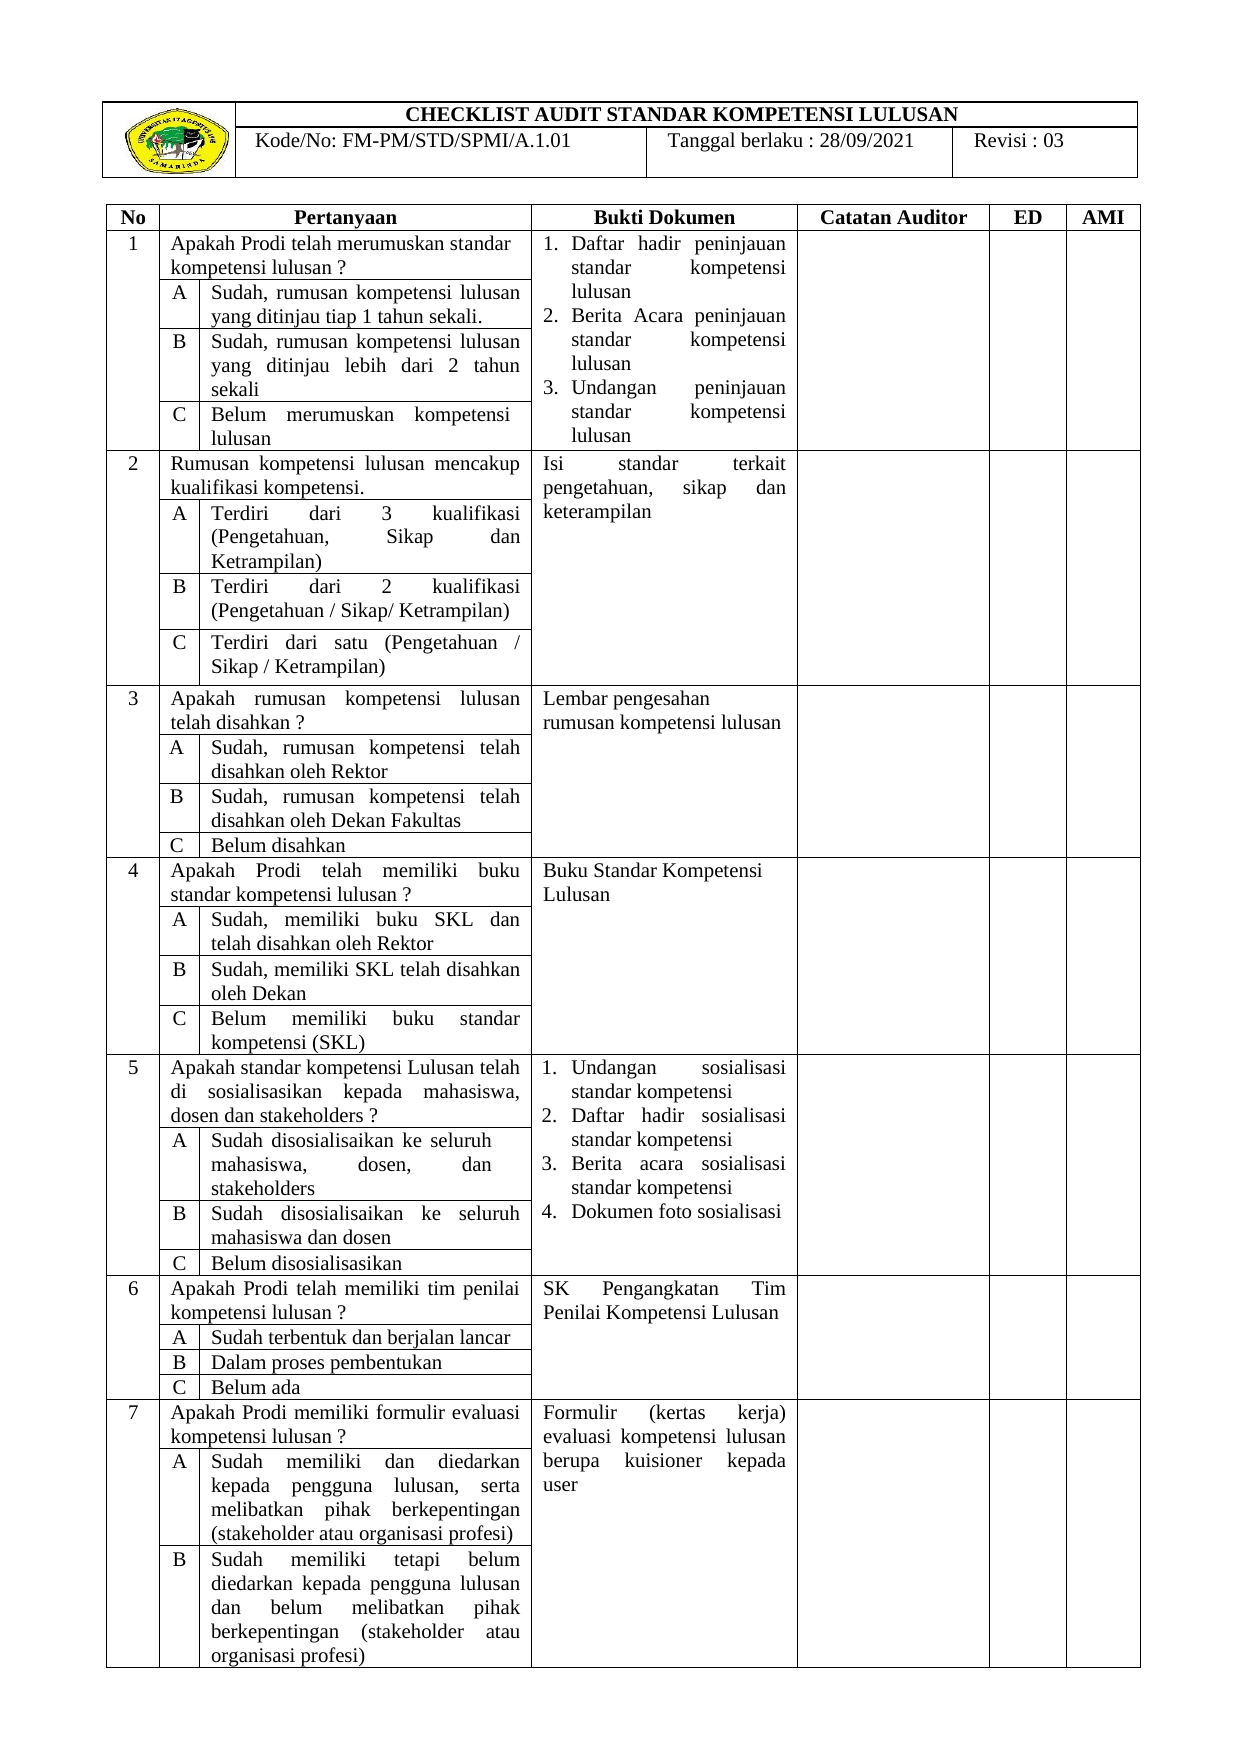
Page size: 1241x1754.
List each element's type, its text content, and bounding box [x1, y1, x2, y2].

table_cell Sudah, rumusan kompetensi telah disahkan oleh Rektor [200, 735, 531, 783]
table_cell A [160, 907, 199, 955]
table_cell [1067, 1055, 1140, 1274]
table_cell C [160, 1375, 199, 1399]
table_header No [107, 205, 159, 229]
table_cell C [160, 1250, 199, 1274]
table_cell Sudah, rumusan kompetensi lulusan yang ditinjau lebih dari 2 tahun sekali [200, 329, 531, 401]
table_cell A [160, 1325, 199, 1349]
table_cell Belum merumuskan kompetensi lulusan [200, 402, 531, 450]
table_cell [990, 858, 1066, 1054]
table_cell A [160, 1128, 199, 1200]
table_cell Buku Standar Kompetensi Lulusan [532, 858, 797, 1054]
table_cell Terdiri dari 3 kualifikasi (Pengetahuan, Sikap dan Ketrampilan) [200, 500, 531, 573]
table_cell Sudah, memiliki buku SKL dan telah disahkan oleh Rektor [200, 907, 531, 955]
table_cell [798, 686, 989, 857]
table_cell Tanggal berlaku : 28/09/2021 [647, 128, 952, 177]
table_cell Rumusan kompetensi lulusan mencakup kualifikasi kompetensi. [160, 451, 531, 499]
table_cell Kode/No: FM-PM/STD/SPMI/A.1.01 [236, 128, 646, 177]
table_cell 3 [107, 686, 159, 857]
table_cell B [160, 956, 199, 1004]
table_header AMI [1067, 205, 1140, 229]
table_cell Sudah, rumusan kompetensi telah disahkan oleh Dekan Fakultas [200, 784, 531, 832]
table_cell 6 [107, 1276, 159, 1399]
table_cell Undangan sosialisasi standar kompetensi Daftar hadir sosialisasi standar kompetensi Berita acara sosialisasi standar kompetensi Dokumen foto sosialisasi [532, 1055, 797, 1274]
table_cell Apakah Prodi memiliki formulir evaluasi kompetensi lulusan ? [160, 1400, 531, 1448]
table_cell 7 [107, 1400, 159, 1667]
table_cell 5 [107, 1055, 159, 1274]
table_cell A [160, 280, 199, 328]
table_cell B [160, 574, 199, 628]
table_cell Apakah Prodi telah memiliki buku standar kompetensi lulusan ? [160, 858, 531, 906]
table_cell Sudah terbentuk dan berjalan lancar [200, 1325, 531, 1349]
table_cell Sudah disosialisaikan ke seluruh mahasiswa dan dosen [200, 1201, 531, 1249]
table_cell [990, 686, 1066, 857]
table_header ED [990, 205, 1066, 229]
table_cell Sudah, memiliki SKL telah disahkan oleh Dekan [200, 956, 531, 1004]
table_cell Isi standar terkait pengetahuan, sikap dan keterampilan [532, 451, 797, 684]
table_cell Sudah memiliki tetapi belum diedarkan kepada pengguna lulusan dan belum melibatkan pihak berkepentingan (stakeholder atau organisasi profesi) [200, 1546, 531, 1667]
table_cell 2 [107, 451, 159, 684]
table_cell [990, 451, 1066, 684]
table_cell Terdiri dari 2 kualifikasi (Pengetahuan / Sikap/ Ketrampilan) [200, 574, 531, 628]
table_header CHECKLIST AUDIT STANDAR KOMPETENSI LULUSAN [236, 103, 1137, 126]
table_cell Revisi : 03 [953, 128, 1137, 177]
table_cell Belum disahkan [200, 833, 531, 857]
table_cell A [160, 1449, 199, 1545]
table_cell [798, 858, 989, 1054]
table_header Bukti Dokumen [532, 205, 797, 229]
table_cell [990, 1400, 1066, 1667]
table_cell Belum memiliki buku standar kompetensi (SKL) [200, 1006, 531, 1054]
table_cell [1067, 451, 1140, 684]
table_cell [990, 1276, 1066, 1399]
table_cell [798, 1276, 989, 1399]
table_cell C [160, 1006, 199, 1054]
table_cell Daftar hadir peninjauan standar kompetensi lulusan Berita Acara peninjauan standar kompetensi lulusan Undangan peninjauan standar kompetensi lulusan [532, 231, 797, 450]
table_cell [798, 1055, 989, 1274]
table_cell [798, 1400, 989, 1667]
table_cell C [160, 402, 199, 450]
table_cell [1067, 686, 1140, 857]
table_cell Dalam proses pembentukan [200, 1350, 531, 1374]
table_cell C [160, 630, 199, 684]
table_cell C [160, 833, 199, 857]
table_cell B [160, 784, 199, 832]
table_cell Apakah rumusan kompetensi lulusan telah disahkan ? [160, 686, 531, 734]
table_cell A [160, 500, 199, 573]
table_cell Lembar pengesahan rumusan kompetensi lulusan [532, 686, 797, 857]
table_cell B [160, 1546, 199, 1667]
table_cell Apakah Prodi telah merumuskan standar kompetensi lulusan ? [160, 231, 531, 279]
table_cell B [160, 1350, 199, 1374]
picture [125, 108, 229, 174]
table_cell [990, 1055, 1066, 1274]
table_cell 4 [107, 858, 159, 1054]
table_cell Belum disosialisasikan [200, 1250, 531, 1274]
table_cell Terdiri dari satu (Pengetahuan / Sikap / Ketrampilan) [200, 630, 531, 684]
table_cell A [160, 735, 199, 783]
table_header [103, 103, 235, 177]
table_cell Formulir (kertas kerja) evaluasi kompetensi lulusan berupa kuisioner kepada user [532, 1400, 797, 1667]
table_cell Sudah memiliki dan diedarkan kepada pengguna lulusan, serta melibatkan pihak berkepentingan (stakeholder atau organisasi profesi) [200, 1449, 531, 1545]
table_cell Apakah Prodi telah memiliki tim penilai kompetensi lulusan ? [160, 1276, 531, 1324]
table_cell 1 [107, 231, 159, 450]
table_cell [1067, 1400, 1140, 1667]
table_cell [798, 451, 989, 684]
table_cell [798, 231, 989, 450]
table_cell B [160, 1201, 199, 1249]
table_cell Apakah standar kompetensi Lulusan telah di sosialisasikan kepada mahasiswa, dosen dan stakeholders ? [160, 1055, 531, 1127]
table_cell B [160, 329, 199, 401]
table_cell Belum ada [200, 1375, 531, 1399]
table_cell SK Pengangkatan Tim Penilai Kompetensi Lulusan [532, 1276, 797, 1399]
table_header Pertanyaan [160, 205, 531, 229]
table_cell Sudah, rumusan kompetensi lulusan yang ditinjau tiap 1 tahun sekali. [200, 280, 531, 328]
table_cell Sudah disosialisaikan ke seluruh mahasiswa, dosen, dan stakeholders [200, 1128, 531, 1200]
table_cell [990, 231, 1066, 450]
table_cell [1067, 858, 1140, 1054]
table_cell [1067, 231, 1140, 450]
table_header Catatan Auditor [798, 205, 989, 229]
table_cell [1067, 1276, 1140, 1399]
